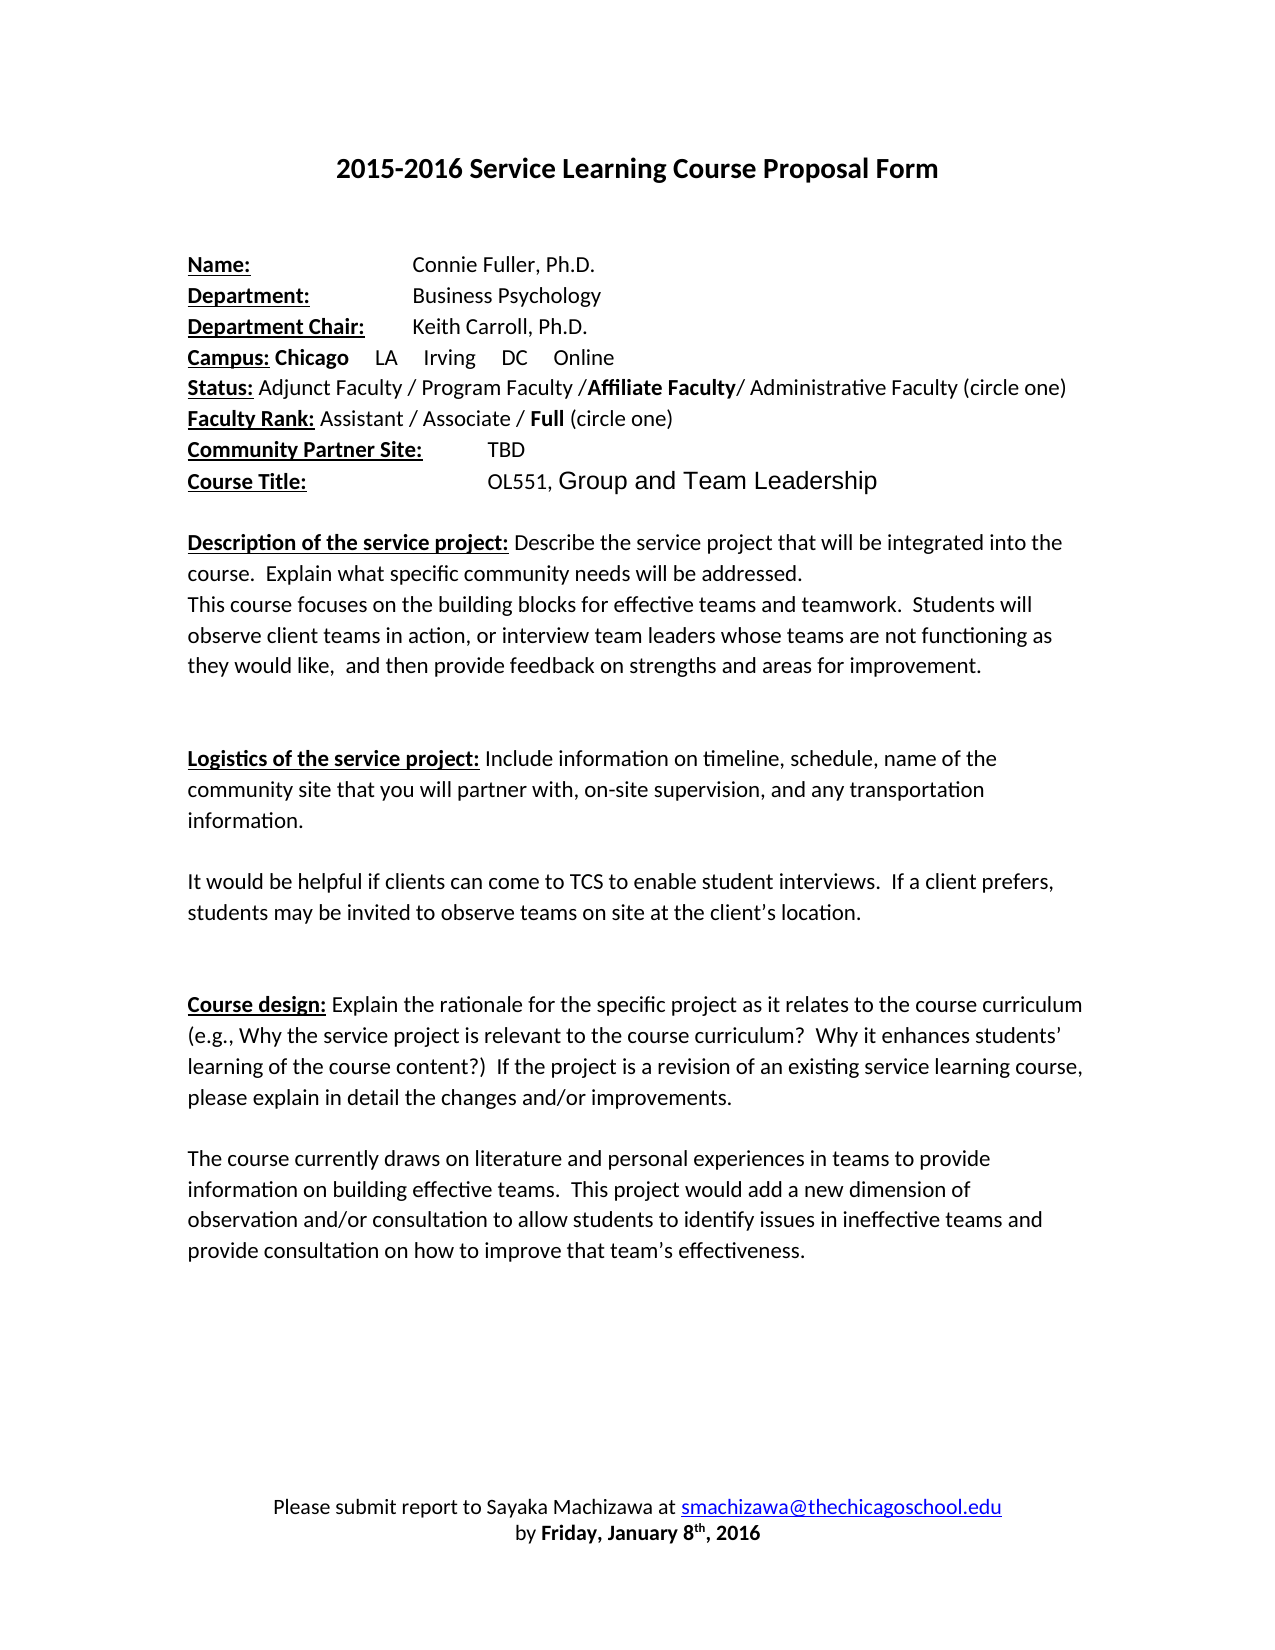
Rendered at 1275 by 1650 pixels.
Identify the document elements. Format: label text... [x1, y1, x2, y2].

text Logistics of the service project: Include information on timeline, schedule, name of the community site that you will partner with, on-site supervision, and any transportation information. [187, 744, 1087, 834]
text This course focuses on the building blocks for effective teams and teamwork. Students will observe client teams in action, or interview team leaders whose teams are not functioning as they would like, and then provide feedback on strengths and areas for improvement. [187, 590, 1087, 679]
text Community Partner Site: TBD [187, 435, 1087, 463]
text It would be helpful if clients can come to TCS to enable student interviews. If a client prefers, students may be invited to observe teams on site at the client’s location. [187, 867, 1087, 926]
text Campus: Chicago LA Irving DC Online [187, 343, 1087, 371]
text The course currently draws on literature and personal experiences in teams to provide information on building effective teams. This project would add a new dimension of observation and/or consultation to allow students to identify issues in ineffective teams and provide consultation on how to improve that team’s effectiveness. [187, 1144, 1087, 1296]
text Name: Connie Fuller, Ph.D. [187, 251, 1087, 279]
text Faculty Rank: Assistant / Associate / Full (circle one) [187, 404, 1087, 432]
text Department: Business Psychology [187, 281, 1087, 309]
text 2015-2016 Service Learning Course Proposal Form [187, 150, 1087, 186]
text Course Title: OL551, Group and Team Leadership [187, 466, 1087, 495]
text Description of the service project: Describe the service project that will be integrated into the course. Explain what specific community needs will be addressed. [187, 528, 1087, 587]
text Status: Adjunct Faculty / Program Faculty /Affiliate Faculty/ Administrative Faculty (circle one) [187, 373, 1087, 402]
text Department Chair: Keith Carroll, Ph.D. [187, 312, 1087, 340]
text Course design: Explain the rationale for the specific project as it relates to the course curriculum (e.g., Why the service project is relevant to the course curriculum? Why it enhances students’ learning of the course content?) If the project is a revision of an existing service learning course, please explain in detail the changes and/or improvements. [187, 990, 1087, 1111]
